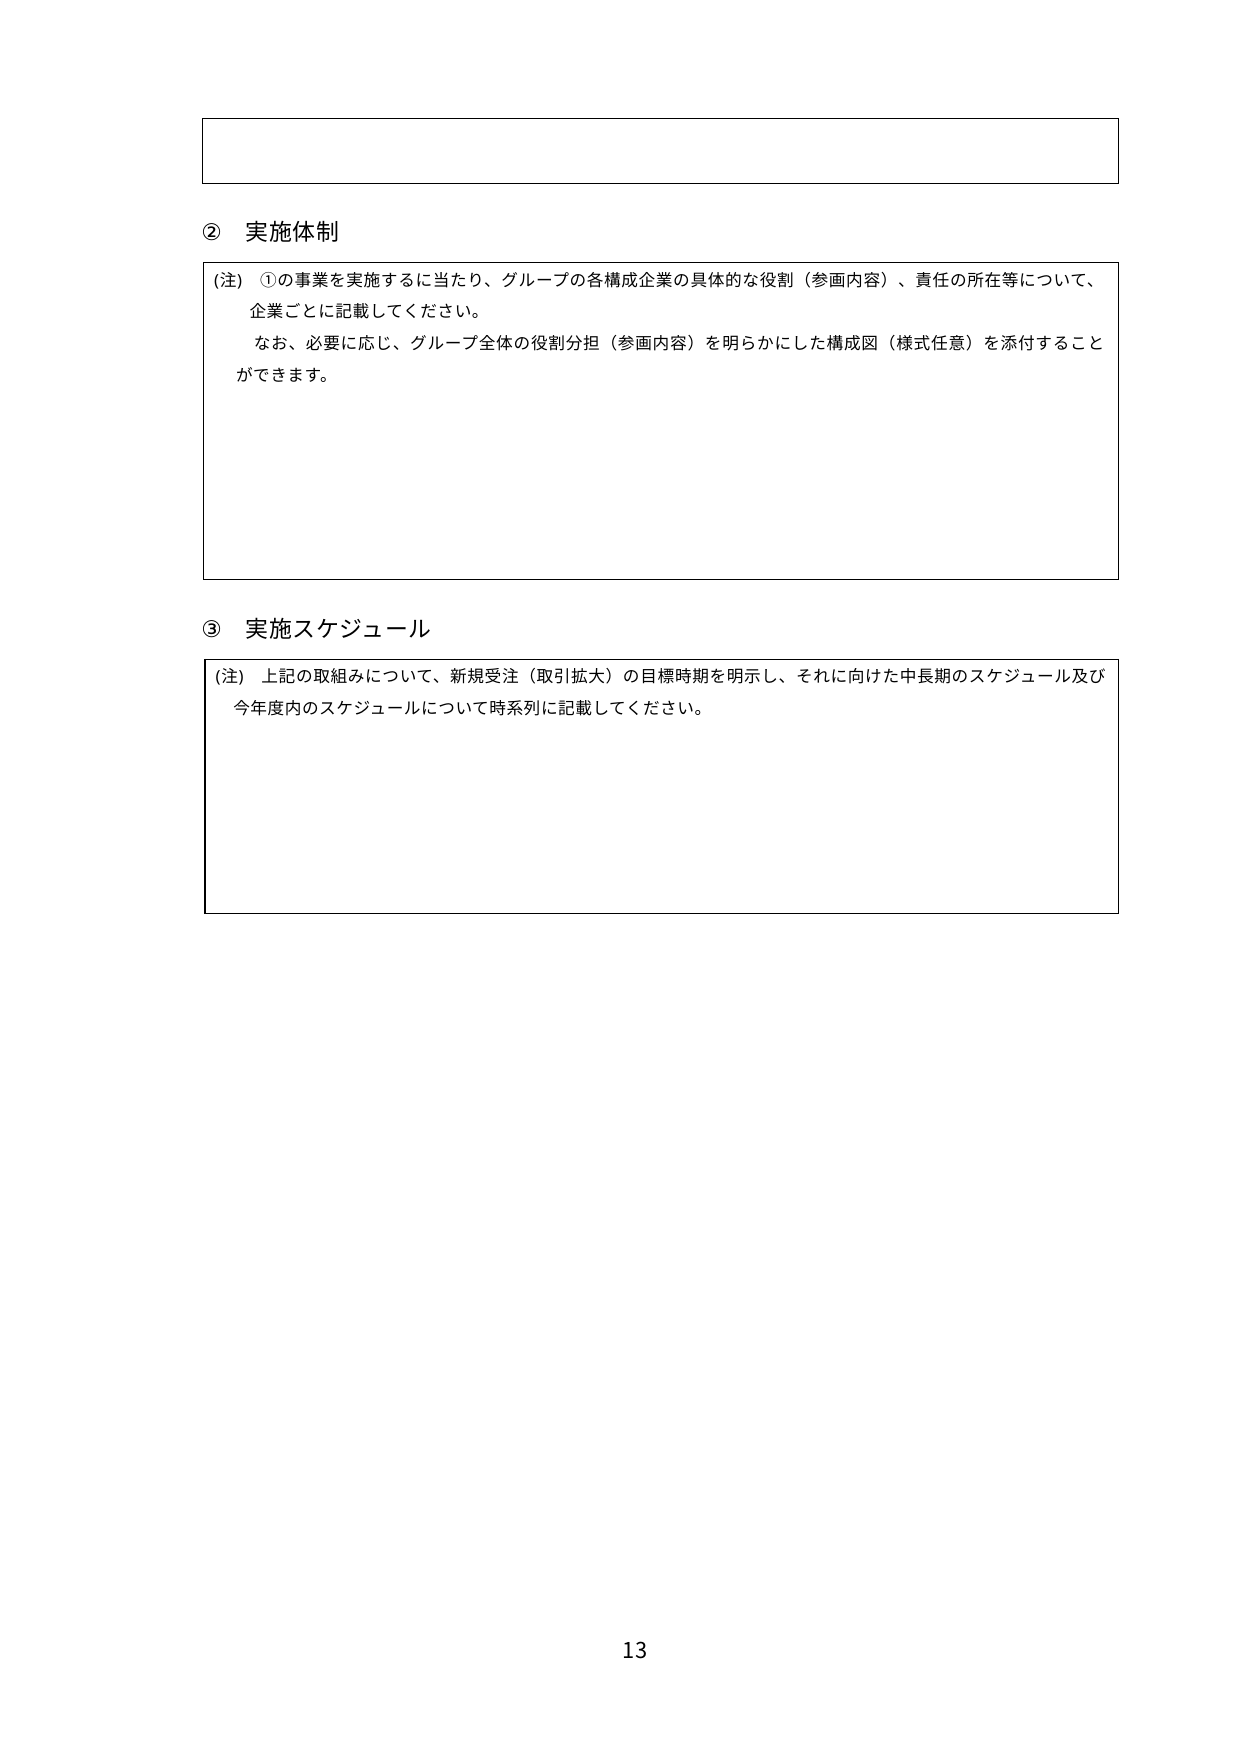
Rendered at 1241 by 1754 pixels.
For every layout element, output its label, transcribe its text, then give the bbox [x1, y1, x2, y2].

text ② 実施体制 [177, 199, 1092, 262]
table_header (注) 上記の取組みについて、新規受注（取引拡大）の目標時期を明示し、それに向けた中長期のスケジュール及び今年度内のスケジュールについて時系列に記載してください。 [206, 660, 1118, 912]
table_header (注) ①の事業を実施するに当たり、グループの各構成企業の具体的な役割（参画内容）、責任の所在等について、企業ごとに記載してください。 なお、必要に応じ、グループ全体の役割分担（参画内容）を明らかにした構成図（様式任意）を添付することができます。 [204, 263, 1118, 579]
text ③ 実施スケジュール [177, 596, 1092, 659]
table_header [203, 119, 1118, 182]
